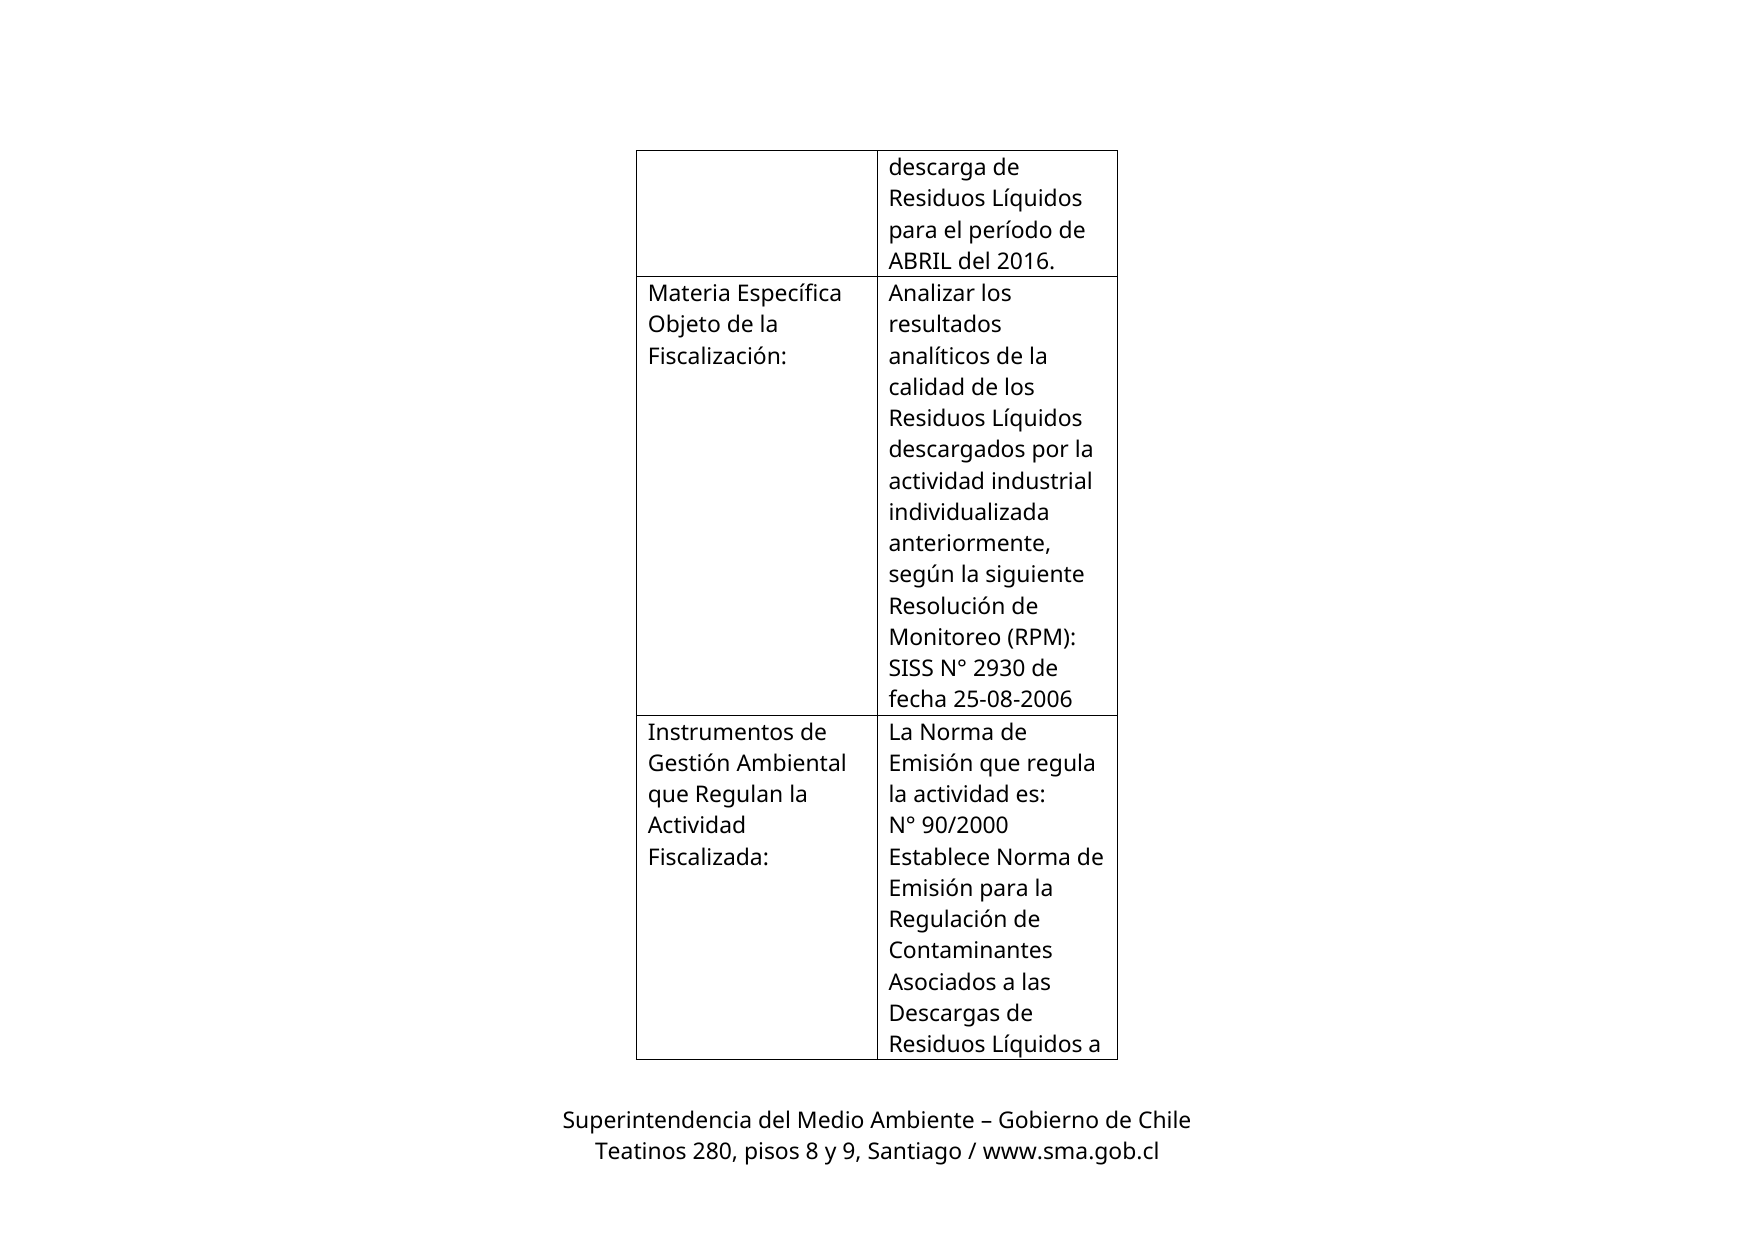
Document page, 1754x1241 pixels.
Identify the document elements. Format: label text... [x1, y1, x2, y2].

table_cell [878, 716, 1117, 1059]
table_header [637, 151, 877, 276]
table_cell Materia Específica Objeto de la Fiscalización: [637, 277, 877, 714]
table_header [878, 151, 1117, 276]
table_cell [637, 716, 877, 1059]
table_cell Analizar los resultados analíticos de la calidad de los Residuos Líquidos descargados por la actividad industrial individualizada anteriormente, según la siguiente Resolución de Monitoreo (RPM): SISS N° 2930 de fecha 25-08-2006 [878, 277, 1117, 714]
